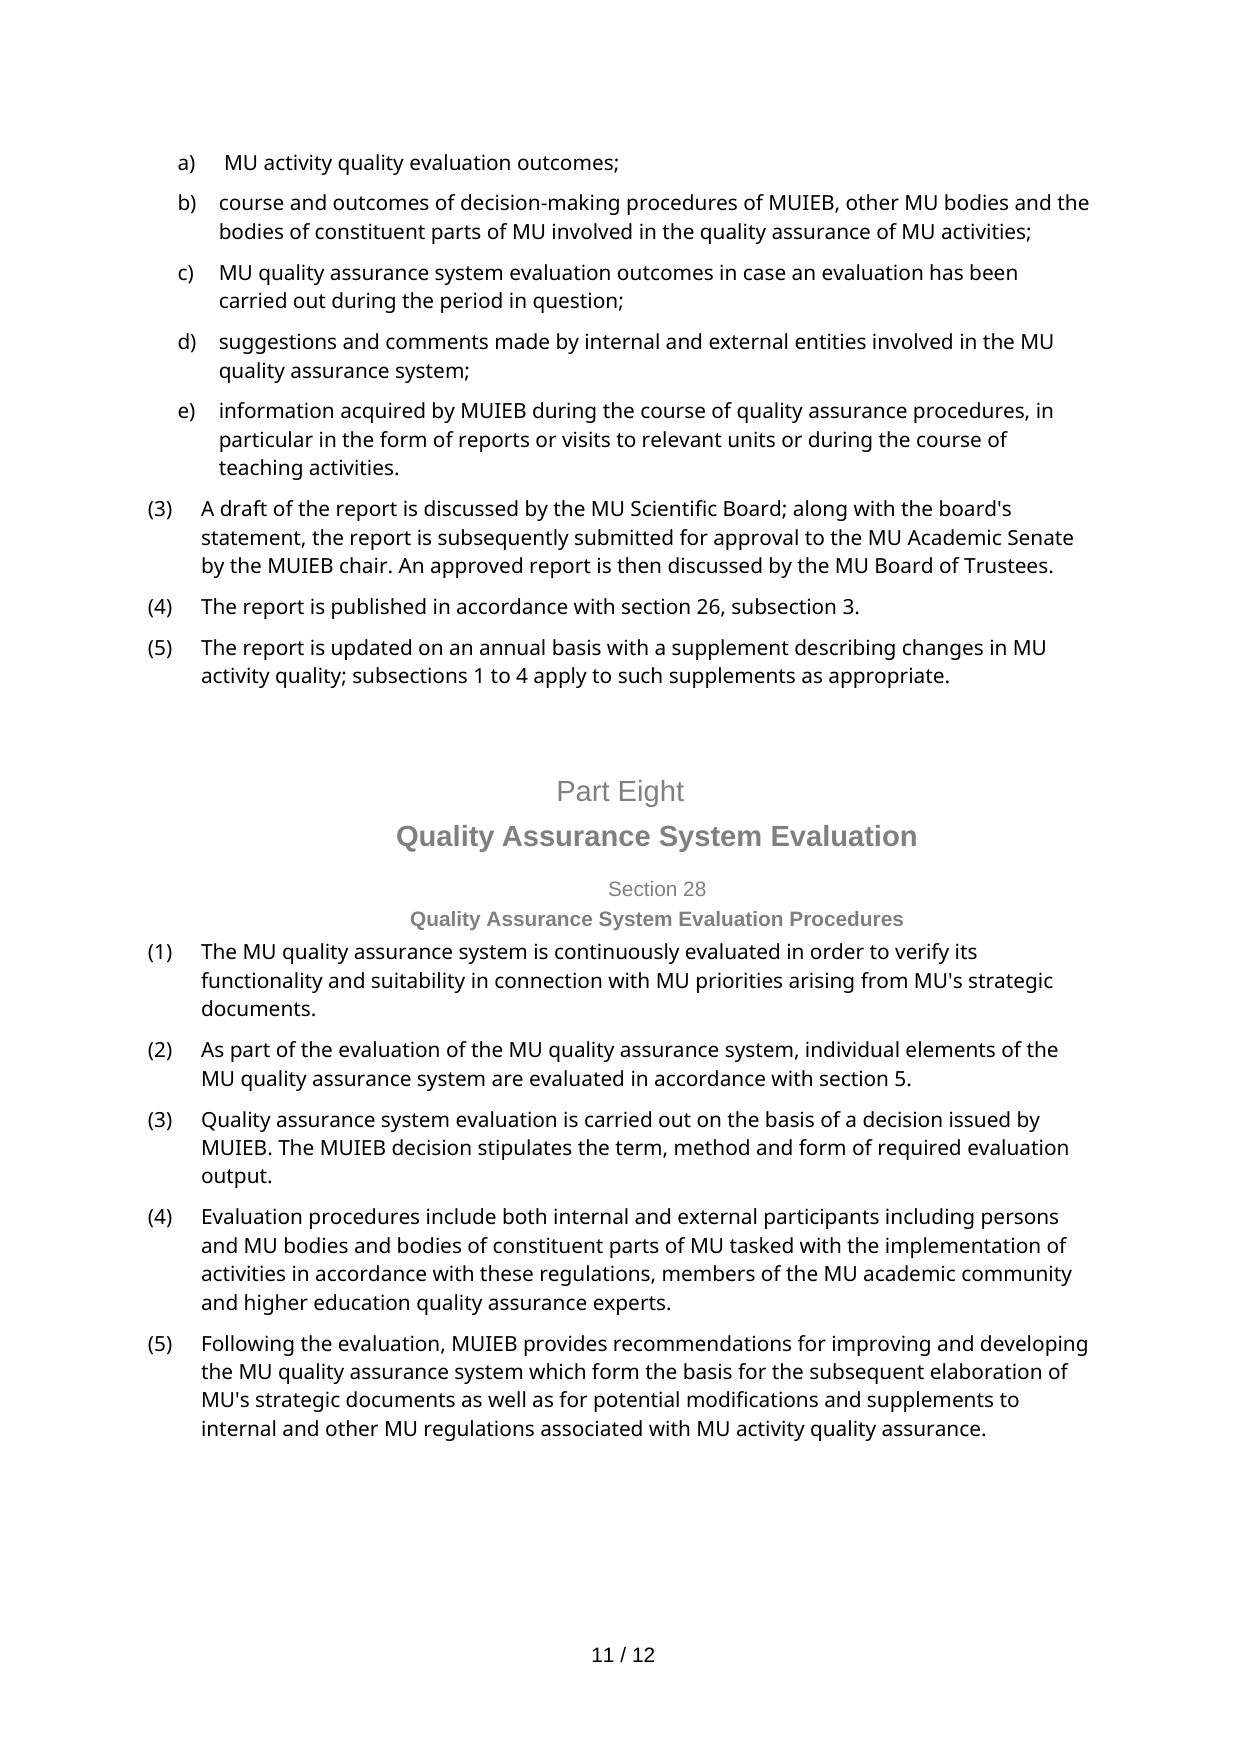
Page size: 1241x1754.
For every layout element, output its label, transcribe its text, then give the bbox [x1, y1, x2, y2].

text A draft of the report is discussed by the MU Scientific Board; along with the board's statement, the report is subsequently submitted for approval to the MU Academic Senate by the MUIEB chair. An approved report is then discussed by the MU Board of Trustees. [148, 494, 1093, 580]
text The report is updated on an annual basis with a supplement describing changes in MU activity quality; subsections 1 to 4 apply to such supplements as appropriate. [148, 633, 1093, 690]
subtitle Part Eight [148, 774, 1093, 807]
text information acquired by MUIEB during the course of quality assurance procedures, in particular in the form of reports or visits to relevant units or during the course of teaching activities. [177, 397, 1093, 482]
text Quality Assurance System Evaluation [148, 818, 1093, 852]
text As part of the evaluation of the MU quality assurance system, individual elements of the MU quality assurance system are evaluated in accordance with section 5. [148, 1035, 1093, 1092]
text Evaluation procedures include both internal and external participants including persons and MU bodies and bodies of constituent parts of MU tasked with the implementation of activities in accordance with these regulations, members of the MU academic community and higher education quality assurance experts. [148, 1202, 1093, 1316]
text Quality assurance system evaluation is carried out on the basis of a decision issued by MUIEB. The MUIEB decision stipulates the term, method and form of required evaluation output. [148, 1105, 1093, 1190]
text The report is published in accordance with section 26, subsection 3. [148, 592, 1093, 621]
text MU activity quality evaluation outcomes; [177, 148, 1093, 176]
text course and outcomes of decision-making procedures of MUIEB, other MU bodies and the bodies of constituent parts of MU involved in the quality assurance of MU activities; [177, 188, 1093, 245]
text Section 28 [148, 877, 1093, 901]
text Following the evaluation, MUIEB provides recommendations for improving and developing the MU quality assurance system which form the basis for the subsequent elaboration of MU's strategic documents as well as for potential modifications and supplements to internal and other MU regulations associated with MU activity quality assurance. [148, 1329, 1093, 1442]
text suggestions and comments made by internal and external entities involved in the MU quality assurance system; [177, 327, 1093, 384]
text Quality Assurance System Evaluation Procedures [148, 907, 1093, 931]
text The MU quality assurance system is continuously evaluated in order to verify its functionality and suitability in connection with MU priorities arising from MU's strategic documents. [148, 937, 1093, 1023]
text MU quality assurance system evaluation outcomes in case an evaluation has been carried out during the period in question; [177, 258, 1093, 315]
